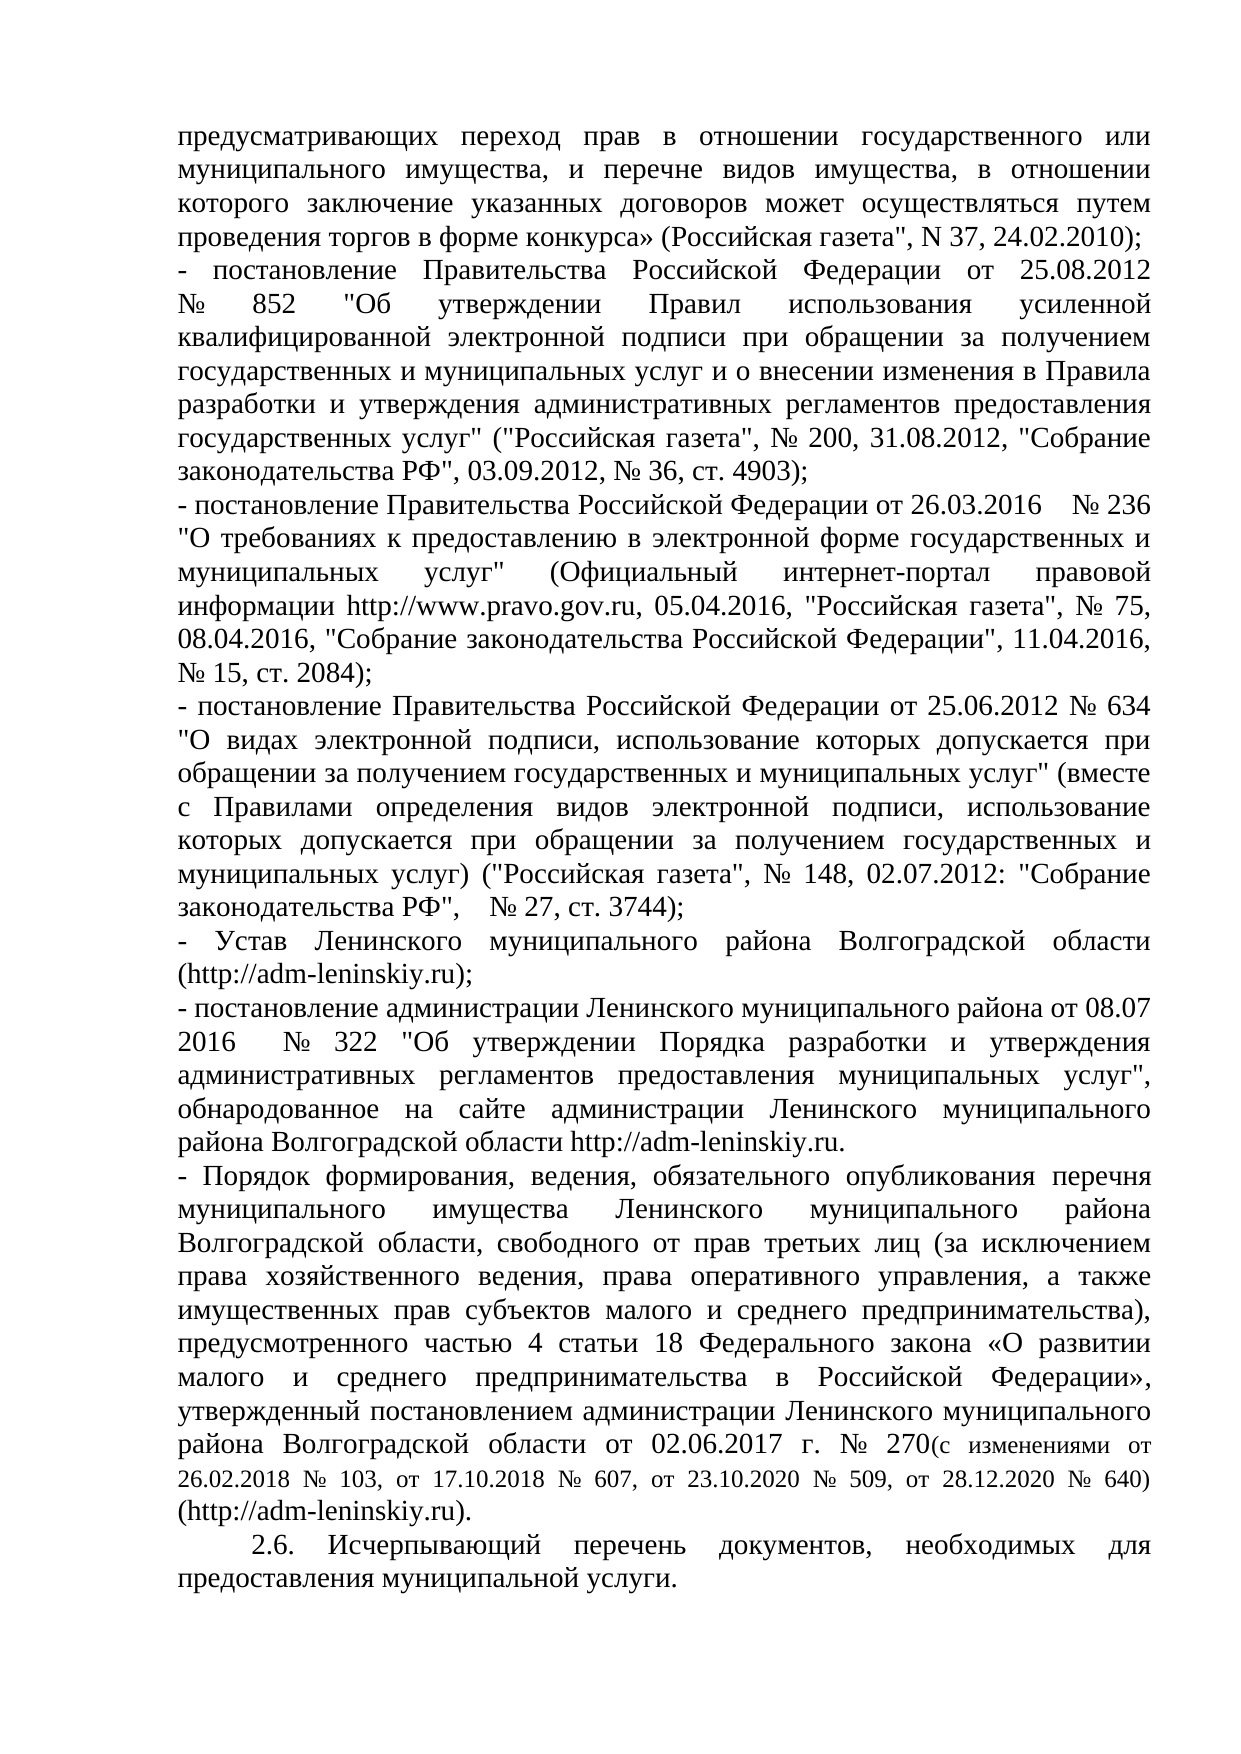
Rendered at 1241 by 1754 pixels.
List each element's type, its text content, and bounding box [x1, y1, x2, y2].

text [177, 118, 1152, 252]
text 2.6. Исчерпывающий перечень документов, необходимых для предоставления муниципальной услуги. [177, 1527, 1152, 1594]
text - постановление Правительства Российской Федерации от 26.03.2016 № 236 "О требованиях к предоставлению в электронной форме государственных и муниципальных услуг" (Официальный интернет-портал правовой информации http://www.pravo.gov.ru, 05.04.2016, "Российская газета", № 75, 08.04.2016, "Собрание законодательства Российской Федерации", 11.04.2016, № 15, ст. 2084); [177, 487, 1152, 688]
text - постановление администрации Ленинского муниципального района от 08.07 2016 № 322 "Об утверждении Порядка разработки и утверждения административных регламентов предоставления муниципальных услуг", обнародованное на сайте администрации Ленинского муниципального района Волгоградской области http://adm-leninskiy.ru. [177, 990, 1152, 1158]
text - Устав Ленинского муниципального района Волгоградской области (http://adm-leninskiy.ru); [177, 923, 1152, 990]
text - постановление Правительства Российской Федерации от 25.06.2012 № 634 "О видах электронной подписи, использование которых допускается при обращении за получением государственных и муниципальных услуг" (вместе с Правилами определения видов электронной подписи, использование которых допускается при обращении за получением государственных и муниципальных услуг) ("Российская газета", № 148, 02.07.2012: "Собрание законодательства РФ", № 27, ст. 3744); [177, 688, 1152, 923]
text - Порядок формирования, ведения, обязательного опубликования перечня муниципального имущества Ленинского муниципального района Волгоградской области, свободного от прав третьих лиц (за исключением права хозяйственного ведения, права оперативного управления, а также имущественных прав субъектов малого и среднего предпринимательства), предусмотренного частью 4 статьи 18 Федерального закона «О развитии малого и среднего предпринимательства в Российской Федерации», утвержденный постановлением администрации Ленинского муниципального района Волгоградской области от 02.06.2017 г. № 270(с изменениями от 26.02.2018 № 103, от 17.10.2018 № 607, от 23.10.2020 № 509, от 28.12.2020 № 640) (http://adm-leninskiy.ru). [177, 1158, 1152, 1527]
text - постановление Правительства Российской Федерации от 25.08.2012 № 852 "Об утверждении Правил использования усиленной квалифицированной электронной подписи при обращении за получением государственных и муниципальных услуг и о внесении изменения в Правила разработки и утверждения административных регламентов предоставления государственных услуг" ("Российская газета", № 200, 31.08.2012, "Собрание законодательства РФ", 03.09.2012, № 36, ст. 4903); [177, 252, 1152, 487]
